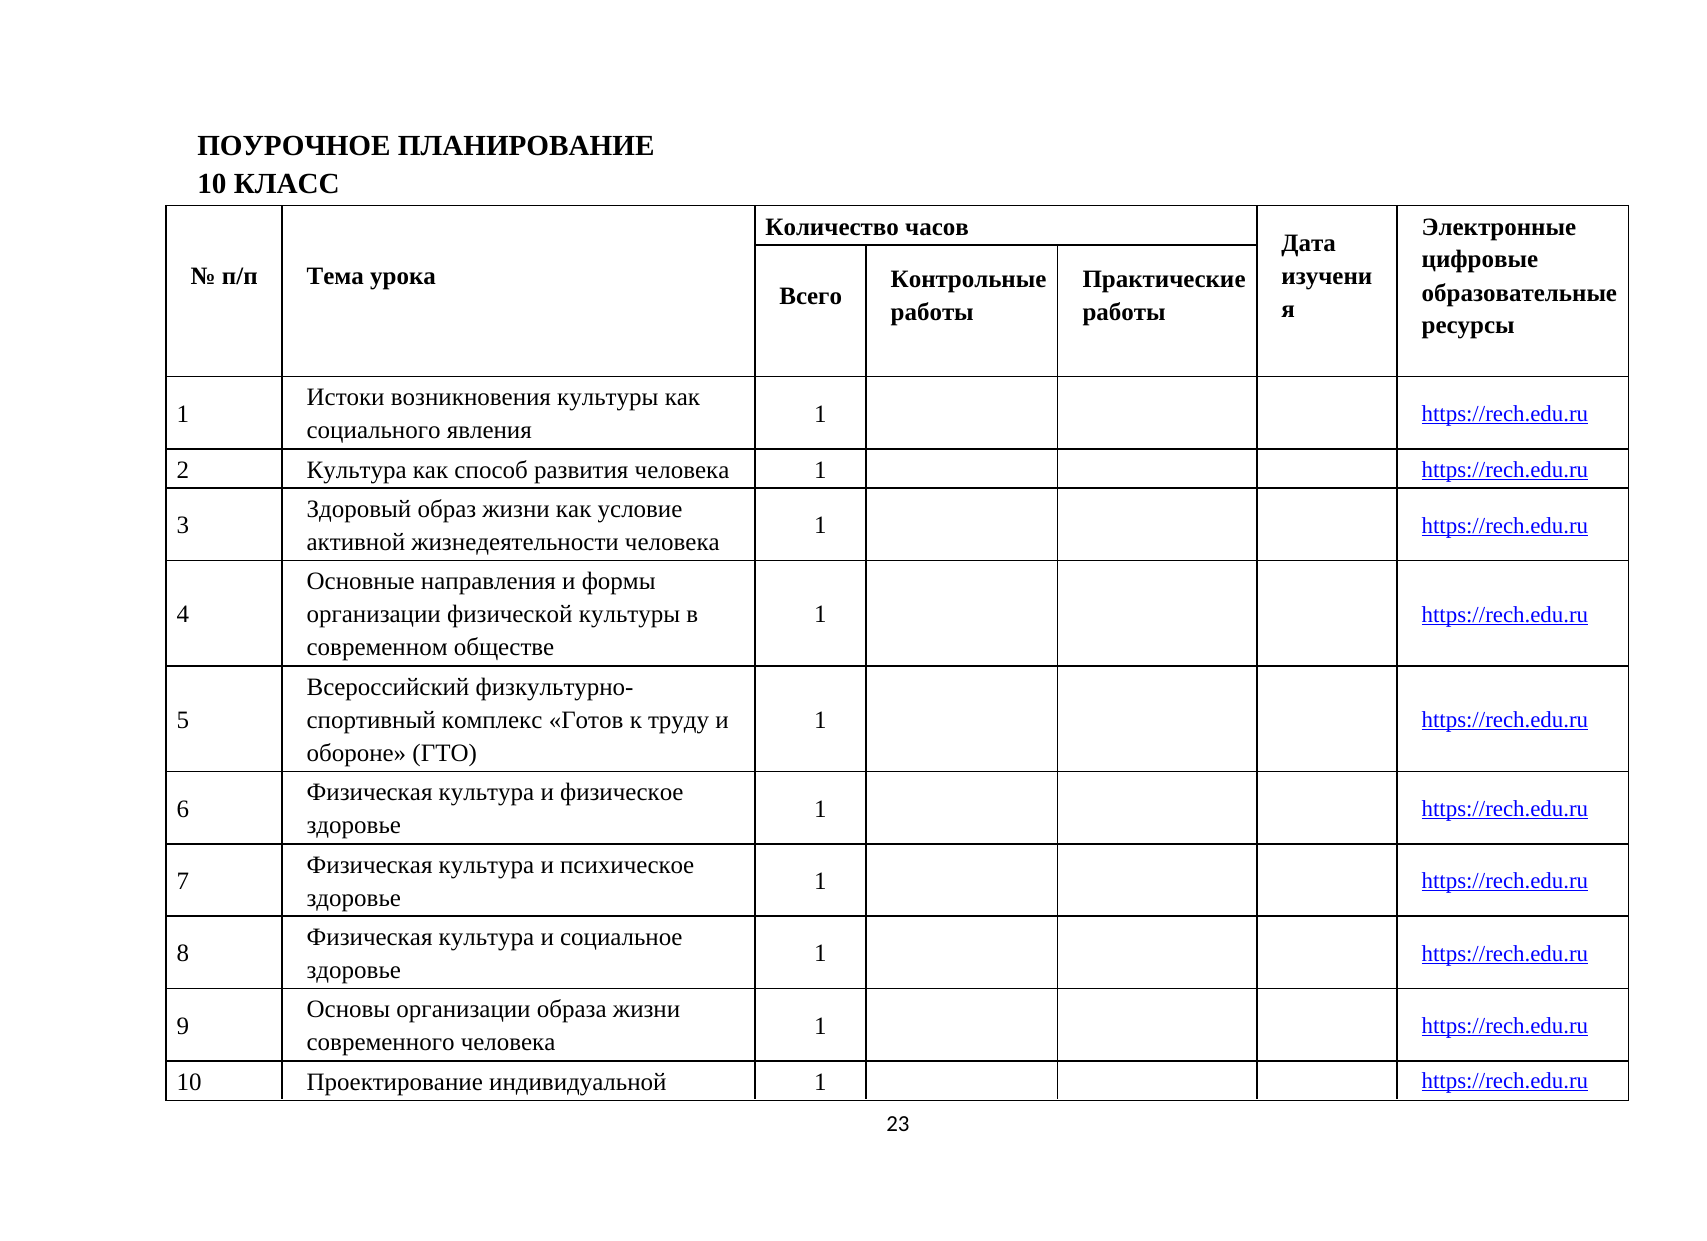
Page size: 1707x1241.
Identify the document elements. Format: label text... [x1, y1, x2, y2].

table_cell 1 [756, 667, 865, 771]
table_cell 1 [167, 377, 281, 448]
table_cell [1258, 377, 1396, 448]
table_cell [1258, 667, 1396, 771]
table_cell Основы организации образа жизни современного человека [283, 989, 754, 1060]
table_cell [1058, 377, 1256, 448]
table_cell Всероссийский физкультурно-спортивный комплекс «Готов к труду и обороне» (ГТО) [283, 667, 754, 771]
table_cell 8 [167, 917, 281, 988]
table_cell [1058, 845, 1256, 915]
table_cell Практические работы [1058, 246, 1256, 376]
table_cell [867, 917, 1057, 988]
table_cell [1258, 917, 1396, 988]
table_cell Всего [756, 246, 865, 376]
table_cell [1058, 1062, 1256, 1099]
table_cell https://rech.edu.ru [1398, 489, 1628, 560]
table_cell [1258, 772, 1396, 843]
table_cell 1 [756, 1062, 865, 1099]
table_cell [867, 489, 1057, 560]
text ПОУРОЧНОЕ ПЛАНИРОВАНИЕ [190, 128, 1618, 161]
table_cell 1 [756, 561, 865, 665]
table_header Электронные цифровые образовательные ресурсы [1398, 206, 1628, 376]
table_cell 2 [167, 450, 281, 487]
text 10 КЛАСС [190, 166, 1618, 200]
table_cell [1058, 917, 1256, 988]
table_cell [867, 377, 1057, 448]
table_cell 1 [756, 989, 865, 1060]
table_cell [867, 450, 1057, 487]
table_header Дата изучения [1258, 206, 1396, 376]
table_cell 6 [167, 772, 281, 843]
table_cell 1 [756, 377, 865, 448]
table_cell [1058, 667, 1256, 771]
table_cell Физическая культура и физическое здоровье [283, 772, 754, 843]
table_cell [1058, 772, 1256, 843]
table_cell [1258, 1062, 1396, 1099]
table_cell https://rech.edu.ru [1398, 917, 1628, 988]
table_header Количество часов [756, 206, 1256, 244]
table_cell https://rech.edu.ru [1398, 845, 1628, 915]
table_cell 1 [756, 489, 865, 560]
table_cell [867, 561, 1057, 665]
table_cell 4 [167, 561, 281, 665]
table_cell Основные направления и формы организации физической культуры в современном обществе [283, 561, 754, 665]
table_cell [1258, 489, 1396, 560]
table_cell [867, 772, 1057, 843]
table_cell [867, 1062, 1057, 1099]
table_cell [1258, 989, 1396, 1060]
table_cell https://rech.edu.ru [1398, 667, 1628, 771]
table_header Тема урока [283, 206, 754, 376]
table_cell [1058, 489, 1256, 560]
table_header № п/п [167, 206, 281, 376]
table_cell Физическая культура и социальное здоровье [283, 917, 754, 988]
table_cell https://rech.edu.ru [1398, 989, 1628, 1060]
table_cell 10 [167, 1062, 281, 1099]
table_cell Здоровый образ жизни как условие активной жизнедеятельности человека [283, 489, 754, 560]
table_cell [1058, 450, 1256, 487]
table_cell https://rech.edu.ru [1398, 772, 1628, 843]
table_cell https://rech.edu.ru [1398, 377, 1628, 448]
table_cell 7 [167, 845, 281, 915]
table_cell [867, 845, 1057, 915]
table_cell Физическая культура и психическое здоровье [283, 845, 754, 915]
table_cell https://rech.edu.ru [1398, 450, 1628, 487]
table_cell Контрольные работы [867, 246, 1057, 376]
table_cell Истоки возникновения культуры как социального явления [283, 377, 754, 448]
table_cell 5 [167, 667, 281, 771]
table_cell [867, 989, 1057, 1060]
table_cell [867, 667, 1057, 771]
table_cell 9 [167, 989, 281, 1060]
table_cell [1258, 450, 1396, 487]
table_cell Культура как способ развития человека [283, 450, 754, 487]
table_cell [1058, 989, 1256, 1060]
table_cell 3 [167, 489, 281, 560]
table_cell https://rech.edu.ru [1398, 561, 1628, 665]
table_cell 1 [756, 772, 865, 843]
table_cell [1058, 561, 1256, 665]
table_cell 1 [756, 845, 865, 915]
table_cell https://rech.edu.ru [1398, 1062, 1628, 1099]
table_cell 1 [756, 450, 865, 487]
table_cell [1258, 845, 1396, 915]
table_cell [1258, 561, 1396, 665]
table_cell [283, 1062, 754, 1099]
table_cell 1 [756, 917, 865, 988]
